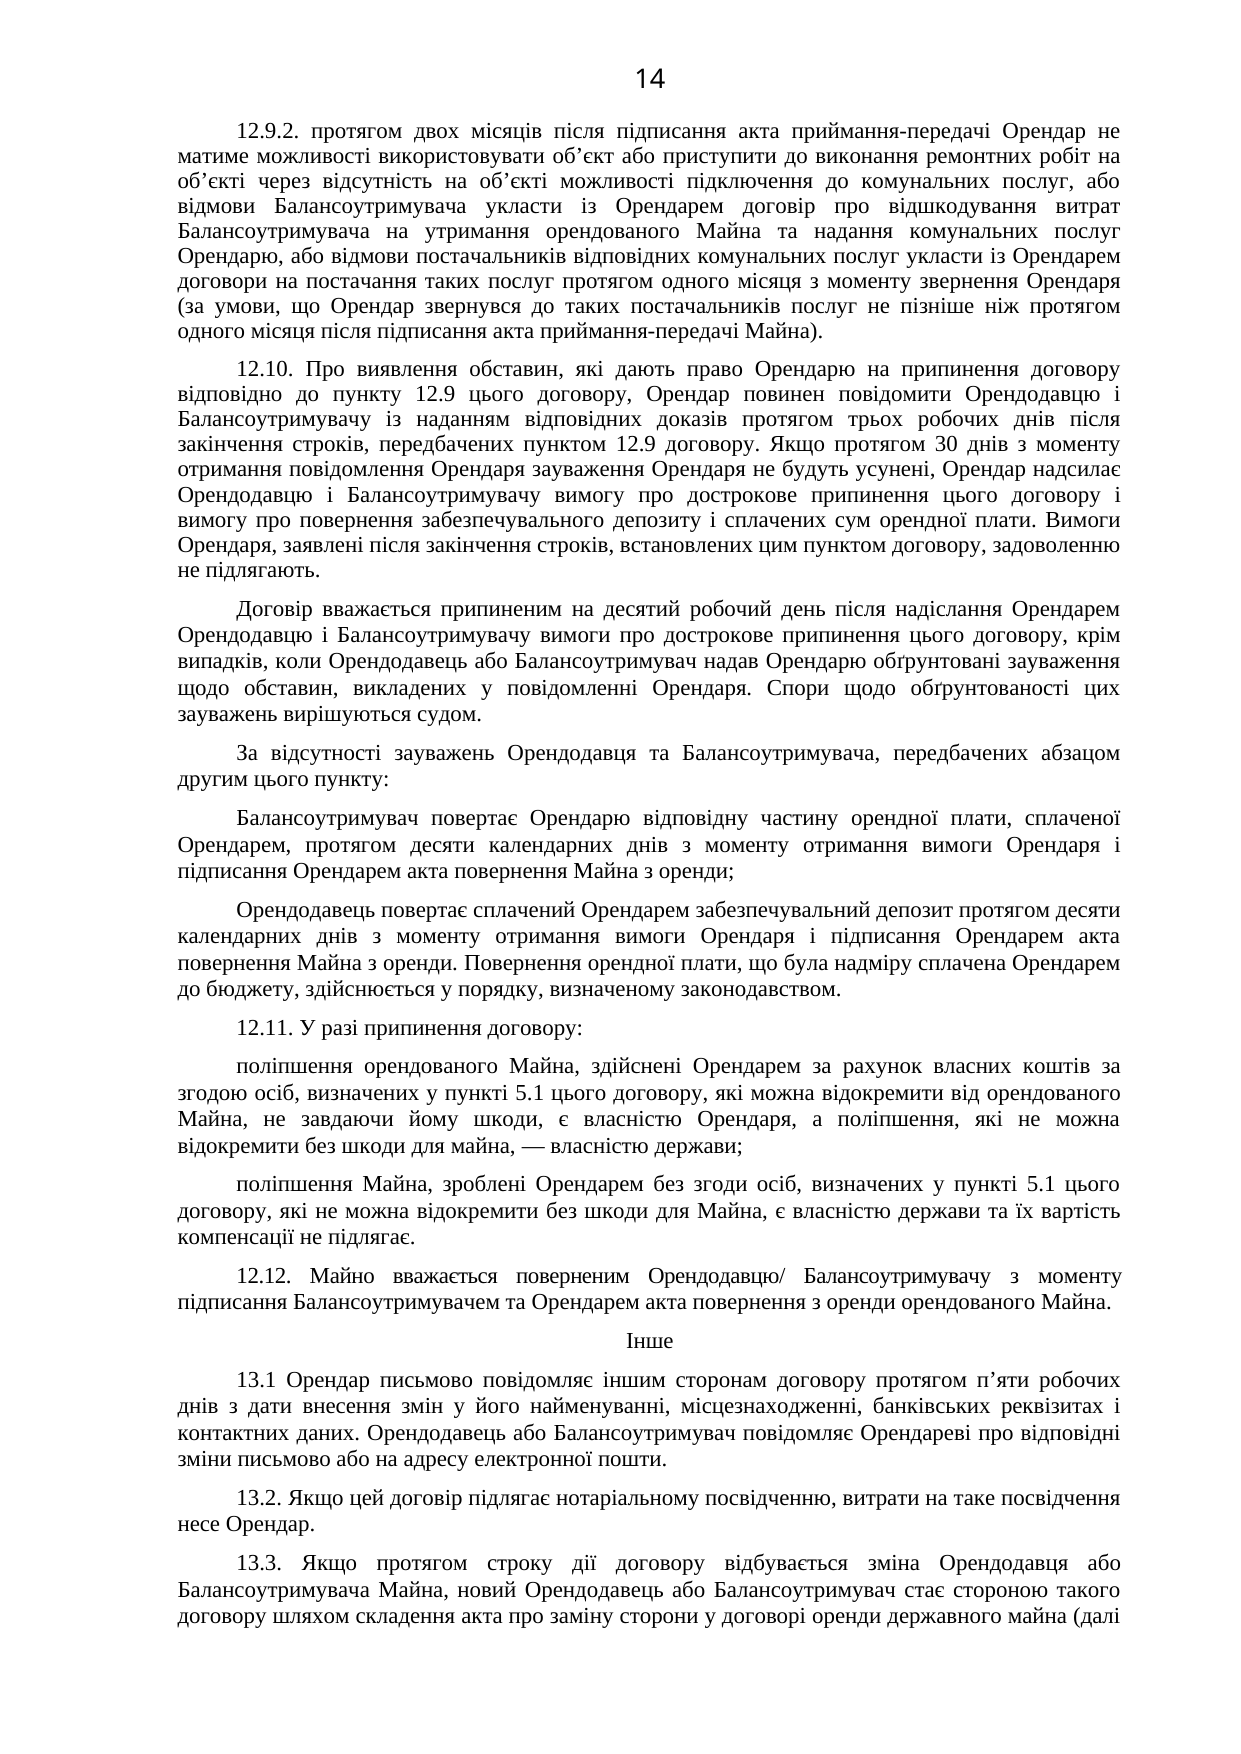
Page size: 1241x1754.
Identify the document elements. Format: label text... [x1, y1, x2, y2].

text Інше [177, 1327, 1122, 1354]
text 13.1 Орендар письмово повідомляє іншим сторонам договору протягом п’яти робочих днів з дати внесення змін у його найменуванні, місцезнаходженні, банківських реквізитах і контактних даних. Орендодавець або Балансоутримувач повідомляє Орендареві про відповідні зміни письмово або на адресу електронної пошти. [177, 1366, 1122, 1472]
text поліпшення Майна, зроблені Орендарем без згоди осіб, визначених у пункті 5.1 цього договору, які не можна відокремити без шкоди для Майна, є власністю держави та їх вартість компенсації не підлягає. [177, 1171, 1122, 1249]
text Орендодавець повертає сплачений Орендарем забезпечувальний депозит протягом десяти календарних днів з моменту отримання вимоги Орендаря і підписання Орендарем акта повернення Майна з оренди. Повернення орендної плати, що була надміру сплачена Орендарем до бюджету, здійснюється у порядку, визначеному законодавством. [177, 896, 1122, 1001]
text 12.11. У разі припинення договору: [177, 1014, 1122, 1040]
text 13.2. Якщо цей договір підлягає нотаріальному посвідченню, витрати на таке посвідчення несе Орендар. [177, 1484, 1122, 1537]
text 12.9.2. протягом двох місяців після підписання акта приймання-передачі Орендар не матиме можливості використовувати об’єкт або приступити до виконання ремонтних робіт на об’єкті через відсутність на об’єкті можливості підключення до комунальних послуг, або відмови Балансоутримувача укласти із Орендарем договір про відшкодування витрат Балансоутримувача на утримання орендованого Майна та надання комунальних послуг Орендарю, або відмови постачальників відповідних комунальних послуг укласти із Орендарем договори на постачання таких послуг протягом одного місяця з моменту звернення Орендаря (за умови, що Орендар звернувся до таких постачальників послуг не пізніше ніж протягом одного місяця після підписання акта приймання-передачі Майна). [177, 118, 1122, 344]
text За відсутності зауважень Орендодавця та Балансоутримувача, передбачених абзацом другим цього пункту: [177, 739, 1122, 792]
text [177, 1549, 1122, 1628]
text 12.10. Про виявлення обставин, які дають право Орендарю на припинення договору відповідно до пункту 12.9 цього договору, Орендар повинен повідомити Орендодавцю і Балансоутримувачу із наданням відповідних доказів протягом трьох робочих днів після закінчення строків, передбачених пунктом 12.9 договору. Якщо протягом 30 днів з моменту отримання повідомлення Орендаря зауваження Орендаря не будуть усунені, Орендар надсилає Орендодавцю і Балансоутримувачу вимогу про дострокове припинення цього договору і вимогу про повернення забезпечувального депозиту і сплачених сум орендної плати. Вимоги Орендаря, заявлені після закінчення строків, встановлених цим пунктом договору, задоволенню не підлягають. [177, 356, 1122, 582]
text поліпшення орендованого Майна, здійснені Орендарем за рахунок власних коштів за згодою осіб, визначених у пункті 5.1 цього договору, які можна відокремити від орендованого Майна, не завдаючи йому шкоди, є власністю Орендаря, а поліпшення, які не можна відокремити без шкоди для майна, — власністю держави; [177, 1053, 1122, 1158]
text Договір вважається припиненим на десятий робочий день після надіслання Орендарем Орендодавцю і Балансоутримувачу вимоги про дострокове припинення цього договору, крім випадків, коли Орендодавець або Балансоутримувач надав Орендарю обґрунтовані зауваження щодо обставин, викладених у повідомленні Орендаря. Спори щодо обґрунтованості цих зауважень вирішуються судом. [177, 595, 1122, 727]
text Балансоутримувач повертає Орендарю відповідну частину орендної плати, сплаченої Орендарем, протягом десяти календарних днів з моменту отримання вимоги Орендаря і підписання Орендарем акта повернення Майна з оренди; [177, 804, 1122, 883]
text 12.12. Майно вважається поверненим Орендодавцю/ Балансоутримувачу з моменту підписання Балансоутримувачем та Орендарем акта повернення з оренди орендованого Майна. [177, 1262, 1122, 1315]
